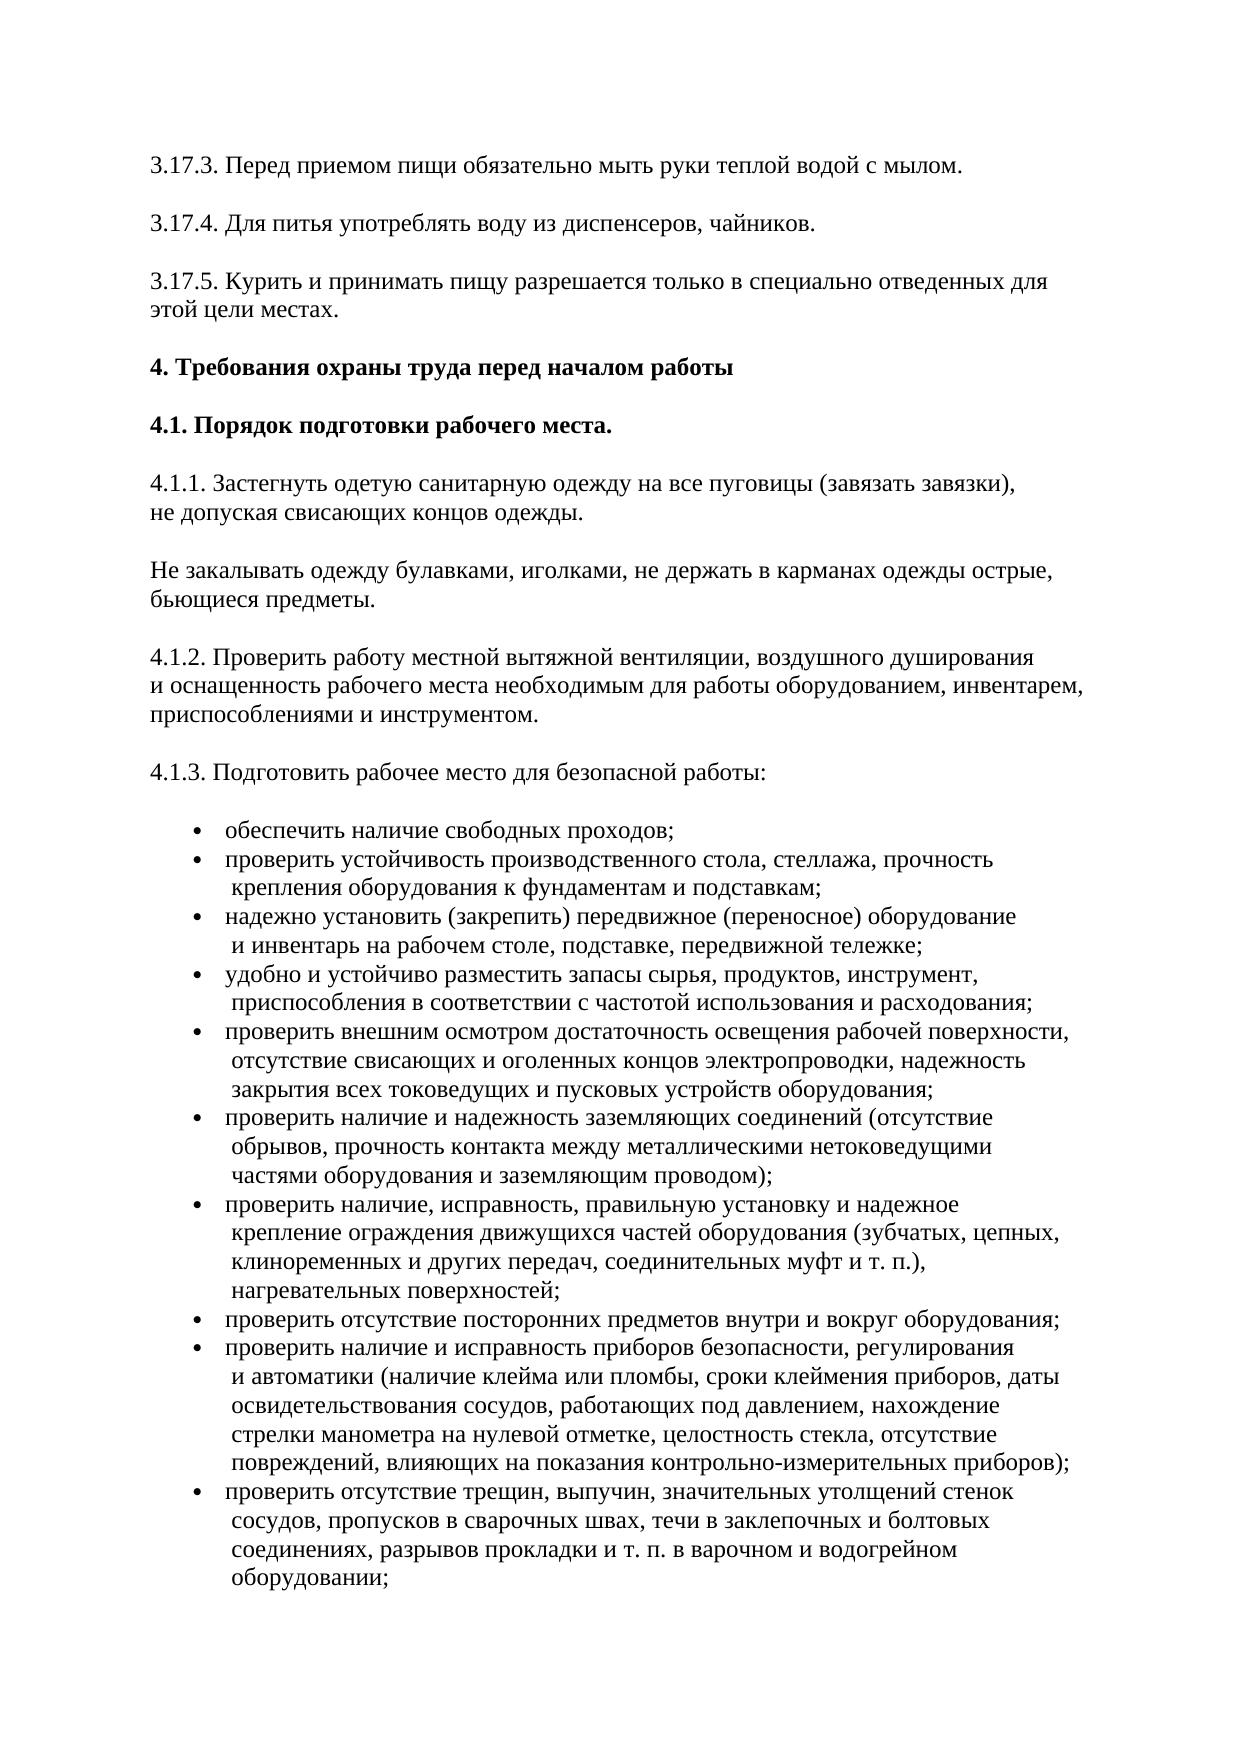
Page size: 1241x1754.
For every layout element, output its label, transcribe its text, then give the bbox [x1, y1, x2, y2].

text 4.1.1. Застегнуть одетую санитарную одежду на все пуговицы (завязать завязки), не допуская свисающих концов одежды. [150, 468, 1090, 526]
text Не закалывать одежду булавками, иголками, не держать в карманах одежды острые, бьющиеся предметы. [150, 555, 1090, 612]
text 3.17.5. Курить и принимать пищу разрешается только в специально отведенных для этой цели местах. [150, 266, 1090, 323]
list проверить наличие и надежность заземляющих соединений (отсутствие обрывов, прочность контакта между металлическими нетоковедущими частями оборудования и заземляющим проводом); [194, 1102, 1071, 1189]
text 4. Требования охраны труда перед началом работы [150, 352, 1090, 381]
text 3.17.4. Для питья употреблять воду из диспенсеров, чайников. [150, 208, 1090, 237]
list удобно и устойчиво разместить запасы сырья, продуктов, инструмент, приспособления в соответствии с частотой использования и расходования; [194, 959, 1071, 1016]
text 4.1.3. Подготовить рабочее место для безопасной работы: [150, 757, 1090, 786]
list проверить наличие, исправность, правильную установку и надежное крепление ограждения движущихся частей оборудования (зубчатых, цепных, клиноременных и других передач, соединительных муфт и т. п.), нагревательных поверхностей; [194, 1189, 1071, 1304]
text 3.17.3. Перед приемом пищи обязательно мыть руки теплой водой с мылом. [150, 150, 1090, 179]
list проверить внешним осмотром достаточность освещения рабочей поверхности, отсутствие свисающих и оголенных концов электропроводки, надежность закрытия всех токоведущих и пусковых устройств оборудования; [194, 1016, 1071, 1102]
list проверить устойчивость производственного стола, стеллажа, прочность крепления оборудования к фундаментам и подставкам; [194, 844, 1071, 901]
text 4.1.2. Проверить работу местной вытяжной вентиляции, воздушного душирования и оснащенность рабочего места необходимым для работы оборудованием, инвентарем, приспособлениями и инструментом. [150, 642, 1090, 728]
list обеспечить наличие свободных проходов; [194, 815, 1071, 844]
list проверить отсутствие посторонних предметов внутри и вокруг оборудования; [194, 1304, 1071, 1332]
text 4.1. Порядок подготовки рабочего места. [150, 410, 1090, 439]
list проверить наличие и исправность приборов безопасности, регулирования и автоматики (наличие клейма или пломбы, сроки клеймения приборов, даты освидетельствования сосудов, работающих под давлением, нахождение стрелки манометра на нулевой отметке, целостность стекла, отсутствие повреждений, влияющих на показания контрольно-измерительных приборов); [194, 1332, 1071, 1476]
list проверить отсутствие трещин, выпучин, значительных утолщений стенок сосудов, пропусков в сварочных швах, течи в заклепочных и болтовых соединениях, разрывов прокладки и т. п. в варочном и водогрейном оборудовании; [194, 1476, 1071, 1591]
list надежно установить (закрепить) передвижное (переносное) оборудование и инвентарь на рабочем столе, подставке, передвижной тележке; [194, 901, 1071, 959]
